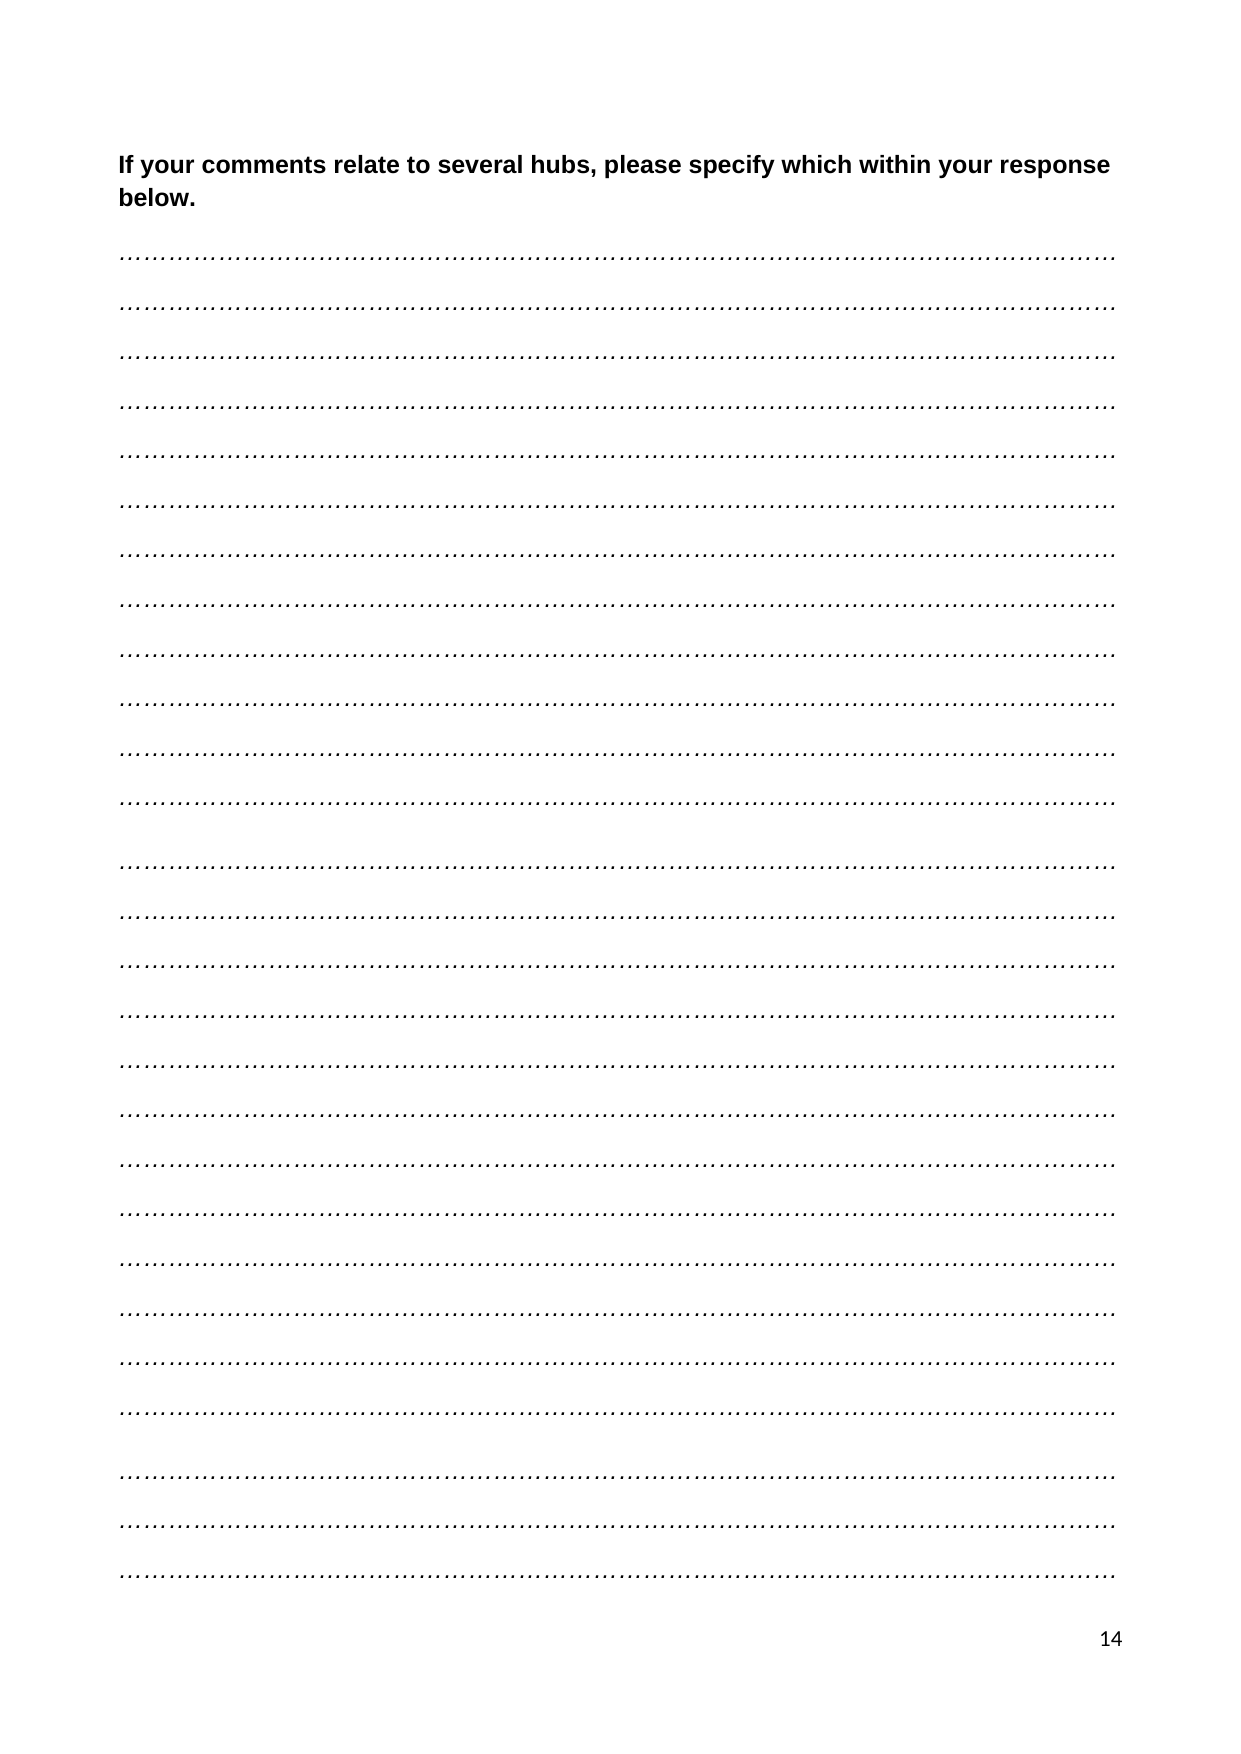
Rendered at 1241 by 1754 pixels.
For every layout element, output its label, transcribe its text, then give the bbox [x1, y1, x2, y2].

text ………………………………………………………………………………………………………… [118, 237, 1122, 266]
text ………………………………………………………………………………………………………… [118, 633, 1122, 662]
text ………………………………………………………………………………………………………… [118, 733, 1122, 761]
text ………………………………………………………………………………………………………… [118, 782, 1122, 811]
text ………………………………………………………………………………………………………… [118, 1456, 1122, 1484]
text ………………………………………………………………………………………………………… [118, 336, 1122, 365]
text ………………………………………………………………………………………………………… [118, 1342, 1122, 1371]
text ………………………………………………………………………………………………………… [118, 286, 1122, 315]
text ………………………………………………………………………………………………………… [118, 534, 1122, 563]
text ………………………………………………………………………………………………………… [118, 1193, 1122, 1222]
text ………………………………………………………………………………………………………… [118, 1555, 1122, 1583]
text ………………………………………………………………………………………………………… [118, 584, 1122, 613]
text ………………………………………………………………………………………………………… [118, 945, 1122, 974]
text ………………………………………………………………………………………………………… [118, 485, 1122, 513]
text ………………………………………………………………………………………………………… [118, 1144, 1122, 1172]
text ………………………………………………………………………………………………………… [118, 1292, 1122, 1321]
text ………………………………………………………………………………………………………… [118, 1094, 1122, 1123]
text ………………………………………………………………………………………………………… [118, 1243, 1122, 1272]
text ………………………………………………………………………………………………………… [118, 1044, 1122, 1073]
text ………………………………………………………………………………………………………… [118, 1505, 1122, 1534]
text ………………………………………………………………………………………………………… [118, 1392, 1122, 1420]
text ………………………………………………………………………………………………………… [118, 683, 1122, 712]
text ………………………………………………………………………………………………………… [118, 435, 1122, 464]
text ………………………………………………………………………………………………………… [118, 896, 1122, 924]
text If your comments relate to several hubs, please specify which within your response below. [118, 150, 1122, 212]
text ………………………………………………………………………………………………………… [118, 386, 1122, 414]
text ………………………………………………………………………………………………………… [118, 995, 1122, 1024]
text ………………………………………………………………………………………………………… [118, 846, 1122, 875]
